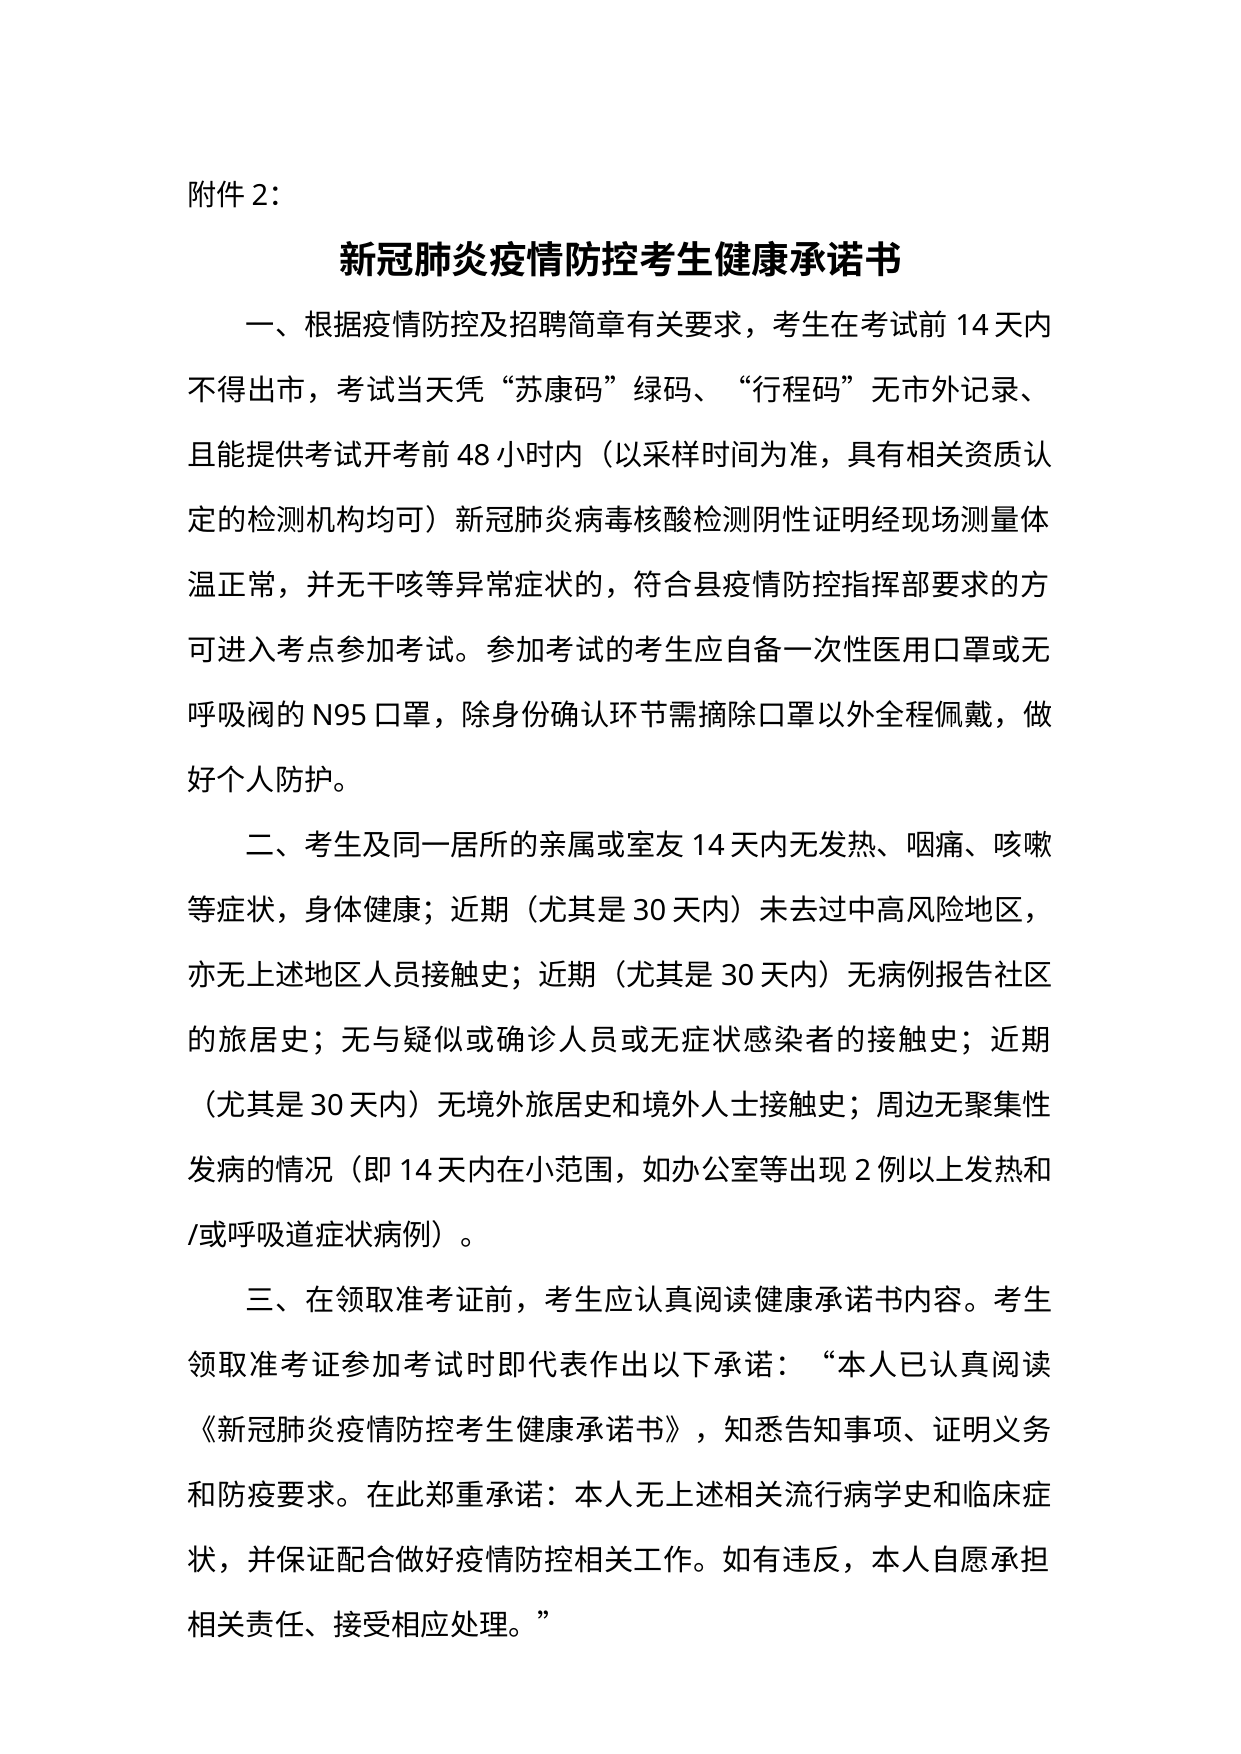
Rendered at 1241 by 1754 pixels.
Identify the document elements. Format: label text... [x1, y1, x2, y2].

text 一、根据疫情防控及招聘简章有关要求，考生在考试前14天内不得出市，考试当天凭“苏康码”绿码、“行程码”无市外记录、且能提供考试开考前48小时内（以采样时间为准，具有相关资质认定的检测机构均可）新冠肺炎病毒核酸检测阴性证明经现场测量体温正常，并无干咳等异常症状的，符合县疫情防控指挥部要求的方可进入考点参加考试。参加考试的考生应自备一次性医用口罩或无呼吸阀的N95口罩，除身份确认环节需摘除口罩以外全程佩戴，做好个人防护。 [187, 290, 1053, 810]
text 新冠肺炎疫情防控考生健康承诺书 [187, 225, 1053, 290]
text 二、考生及同一居所的亲属或室友14天内无发热、咽痛、咳嗽等症状，身体健康；近期（尤其是30天内）未去过中高风险地区，亦无上述地区人员接触史；近期（尤其是30天内）无病例报告社区的旅居史；无与疑似或确诊人员或无症状感染者的接触史；近期（尤其是30天内）无境外旅居史和境外人士接触史；周边无聚集性发病的情况（即14天内在小范围，如办公室等出现2例以上发热和/或呼吸道症状病例）。 [187, 810, 1053, 1265]
text 三、在领取准考证前，考生应认真阅读健康承诺书内容。考生领取准考证参加考试时即代表作出以下承诺：“本人已认真阅读《新冠肺炎疫情防控考生健康承诺书》，知悉告知事项、证明义务和防疫要求。在此郑重承诺：本人无上述相关流行病学史和临床症状，并保证配合做好疫情防控相关工作。如有违反，本人自愿承担相关责任、接受相应处理。” [187, 1265, 1053, 1655]
text 附件2： [187, 160, 1053, 225]
